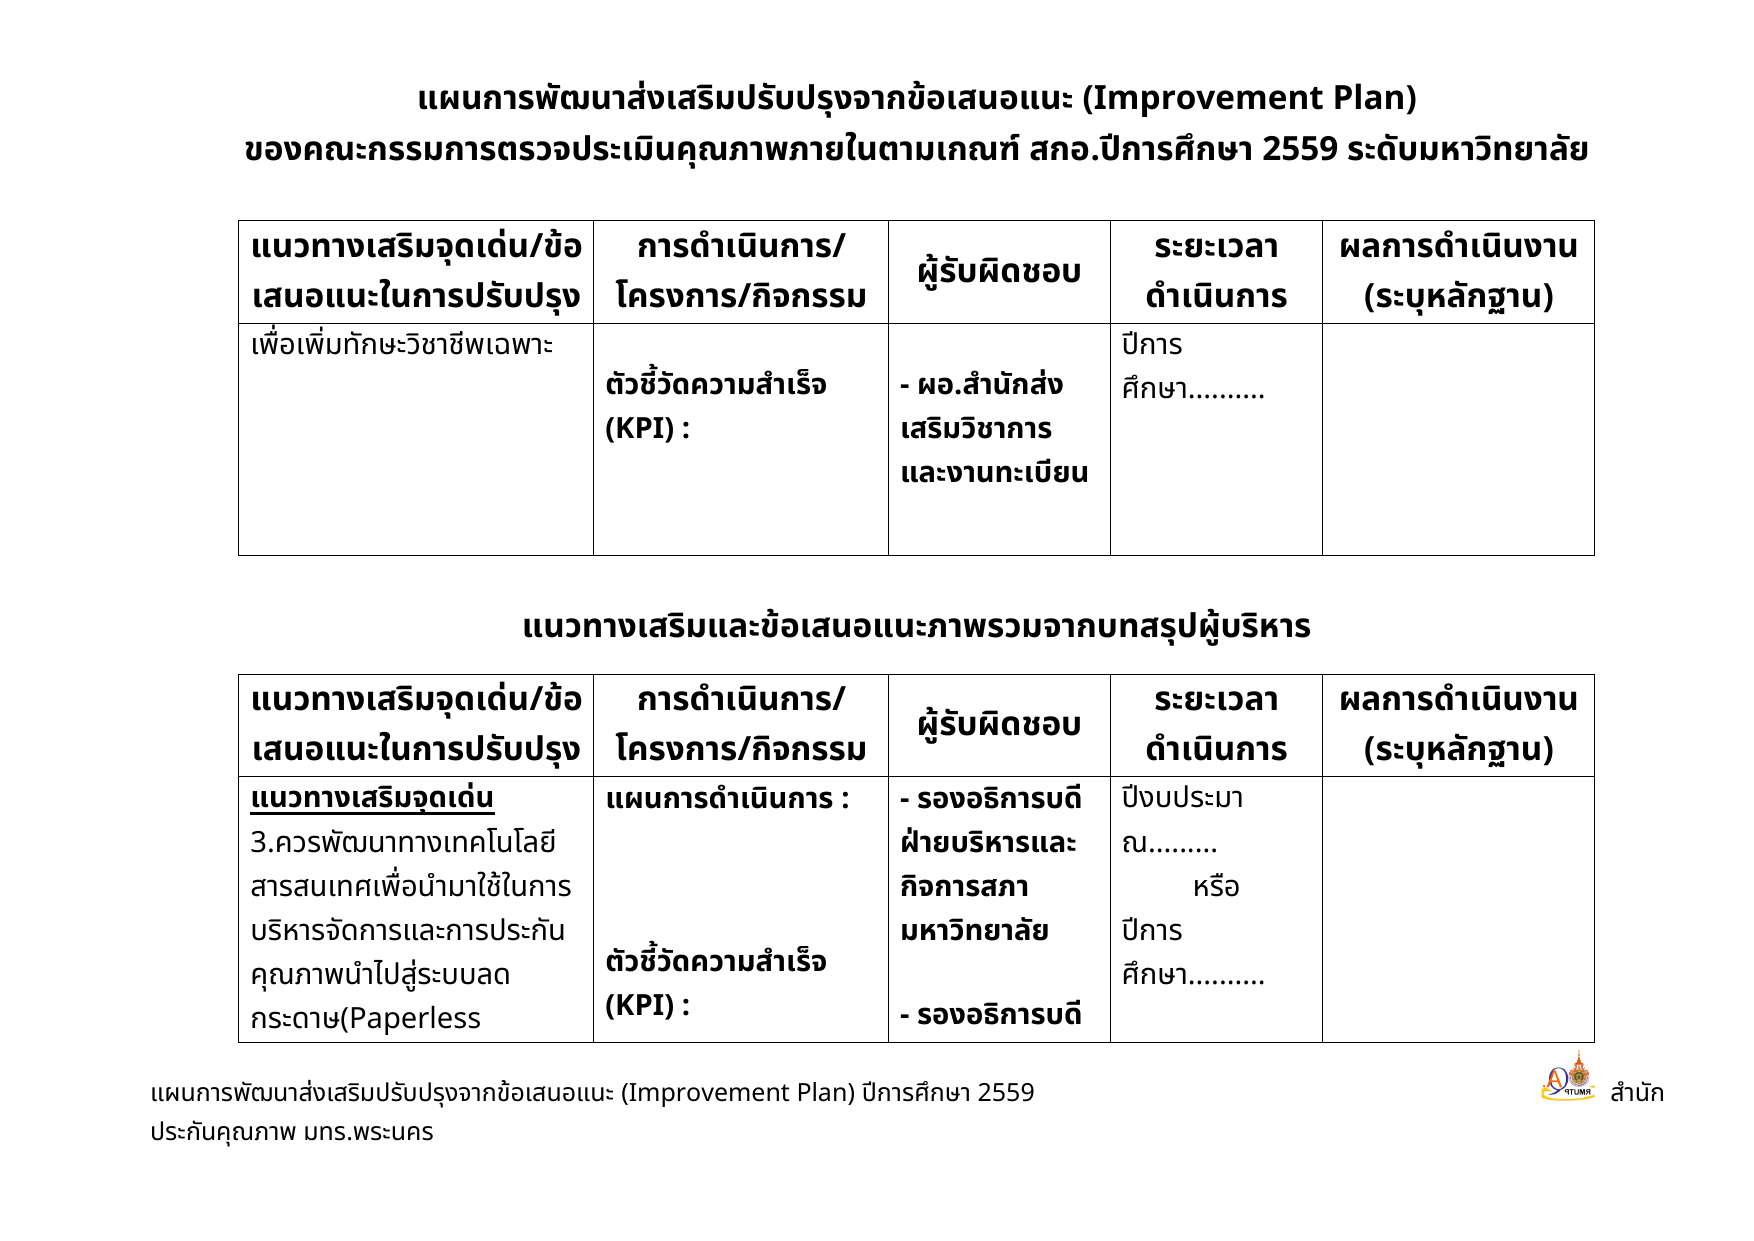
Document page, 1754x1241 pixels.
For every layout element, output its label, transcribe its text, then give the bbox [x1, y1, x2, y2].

table_header ผลการดำเนินงาน (ระบุหลักฐาน) [1323, 675, 1594, 776]
table_header การดำเนินการ/โครงการ/กิจกรรม [594, 221, 888, 323]
table_cell แผนการดำเนินการ : ตัวชี้วัดความสำเร็จ (KPI) : [594, 324, 888, 554]
table_header ระยะเวลาดำเนินการ [1111, 675, 1322, 776]
table_cell แนวทางเสริมจุดเด่น 2.ควรพัฒนาศูนย์ความเป็นเลิศ (Excellent Center) เพื่อเพิ่มทักษะวิชาชีพเฉพาะ [239, 324, 593, 554]
table_cell แผนการดำเนินการ : ตัวชี้วัดความสำเร็จ (KPI) : [594, 777, 888, 1042]
table_cell - รองอธิการบดีฝ่ายวิชาการและวิจัย - ผอ.สำนักส่งเสริมวิชาการและงานทะเบียน [889, 324, 1110, 554]
table_header การดำเนินการ/โครงการ/กิจกรรม [594, 675, 888, 776]
table_header ผู้รับผิดชอบ [889, 675, 1110, 776]
table_header แนวทางเสริมจุดเด่น/ข้อเสนอแนะในการปรับปรุง [239, 675, 593, 776]
picture [1541, 1048, 1595, 1102]
text แนวทางเสริมและข้อเสนอแนะภาพรวมจากบทสรุปผู้บริหาร [150, 602, 1683, 653]
table_cell ปีงบประมาณ......... หรือ ปีการศึกษา.......... [1111, 324, 1322, 554]
table_header ผู้รับผิดชอบ [889, 221, 1110, 323]
table_header แนวทางเสริมจุดเด่น/ข้อเสนอแนะในการปรับปรุง [239, 221, 593, 323]
table_cell ปีงบประมาณ......... หรือ ปีการศึกษา.......... [1111, 777, 1322, 1042]
table_header ผลการดำเนินงาน (ระบุหลักฐาน) [1323, 221, 1594, 323]
table_cell [1323, 324, 1594, 554]
table_header ระยะเวลาดำเนินการ [1111, 221, 1322, 323]
table_cell [1323, 777, 1594, 1042]
